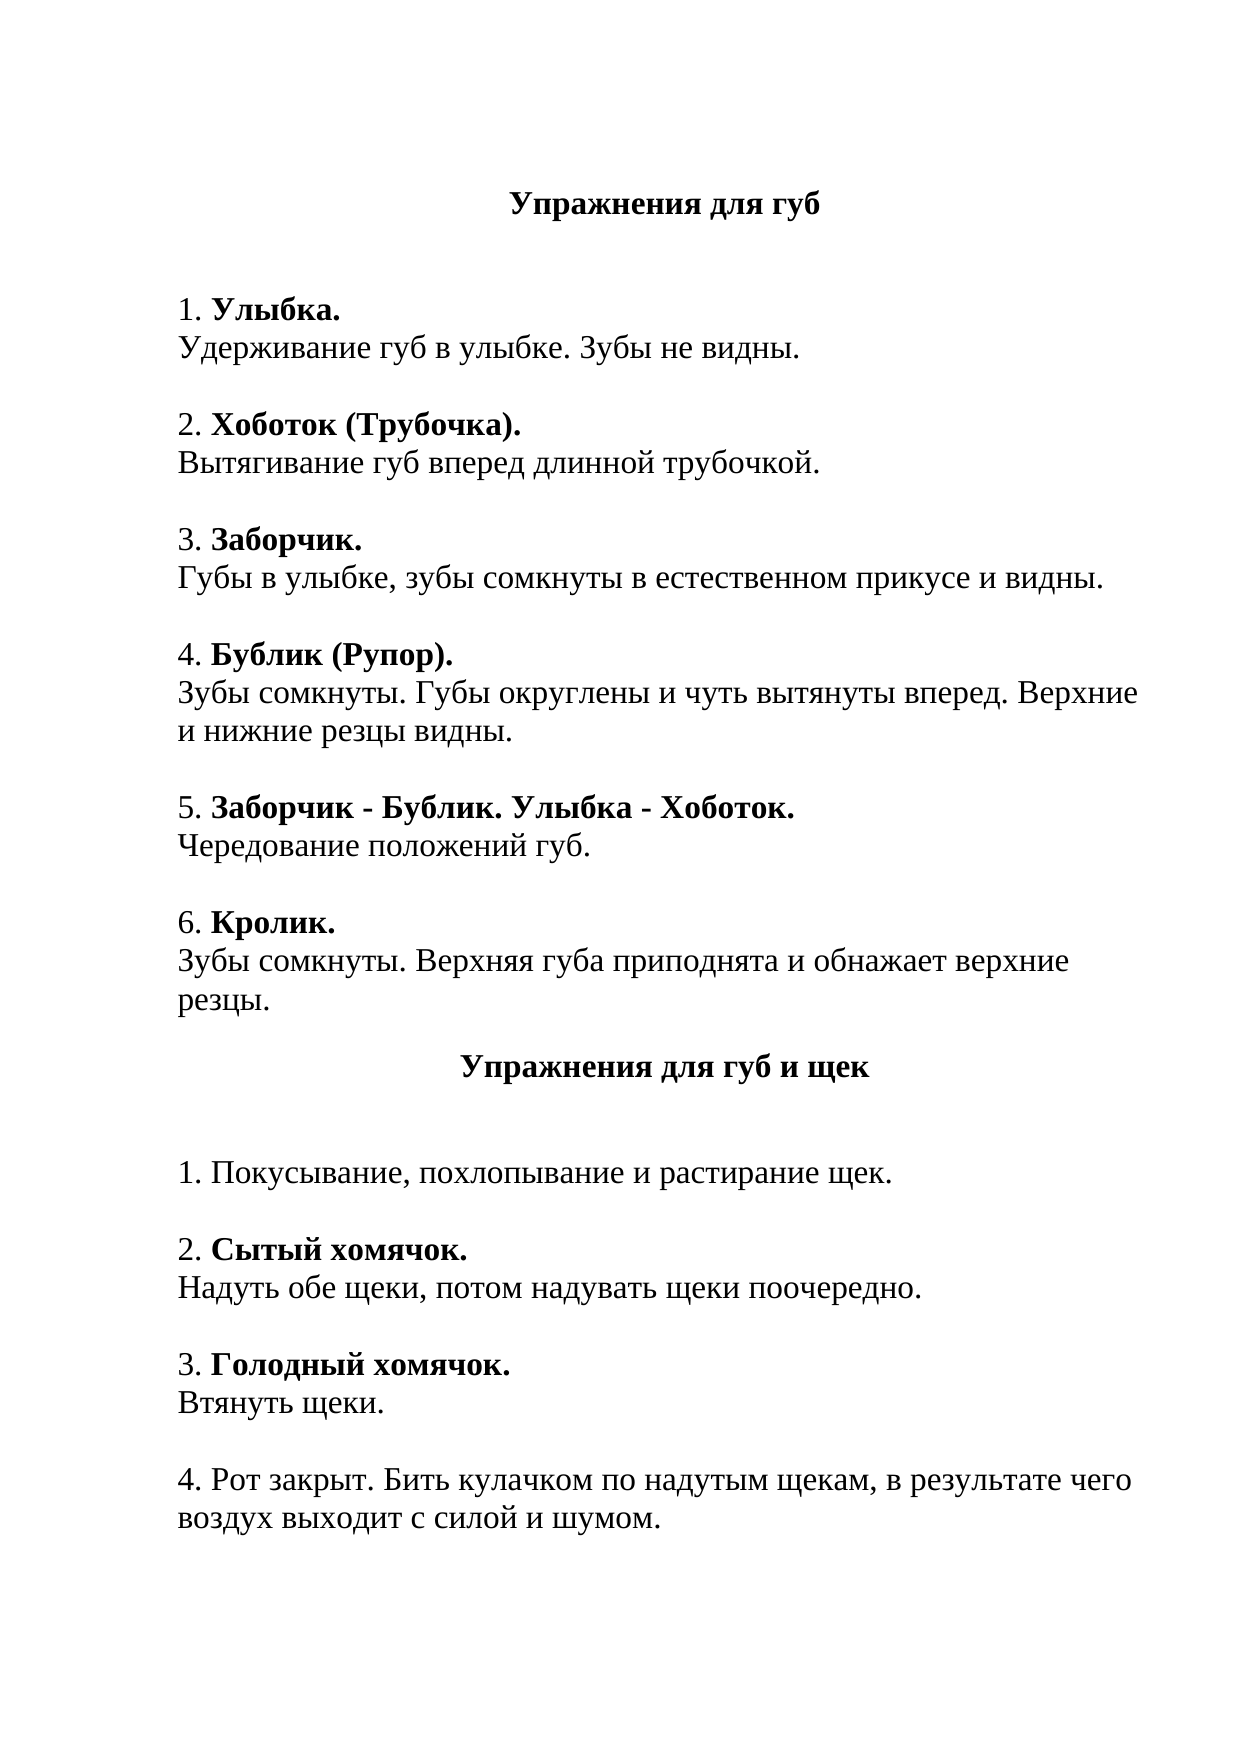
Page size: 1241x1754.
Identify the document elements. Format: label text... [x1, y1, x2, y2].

text Упражнения для губ [177, 183, 1152, 221]
text 1. Покусывание, похлопывание и растирание щек. 2. Сытый хомячок. Надуть обе щеки, потом надувать щеки поочередно. 3. Голодный хомячок. Втянуть щеки. 4. Рот закрыт. Бить кулачком по надутым щекам, в результате чего воздух выходит с силой и шумом. [177, 1114, 1152, 1535]
text Упражнения для губ и щек [177, 1046, 1152, 1084]
text 1. Улыбка. Удерживание губ в улыбке. Зубы не видны. 2. Хоботок (Трубочка). Вытягивание губ вперед длинной трубочкой. 3. Заборчик. Губы в улыбке, зубы сомкнуты в естественном прикусе и видны. 4. Бублик (Рупор). Зубы сомкнуты. Губы округлены и чуть вытянуты вперед. Верхние и нижние резцы видны. 5. Заборчик - Бублик. Улыбка - Хоботок. Чередование положений губ. 6. Кролик. Зубы сомкнуты. Верхняя губа приподнята и обнажает верхние резцы. [177, 250, 1152, 1017]
